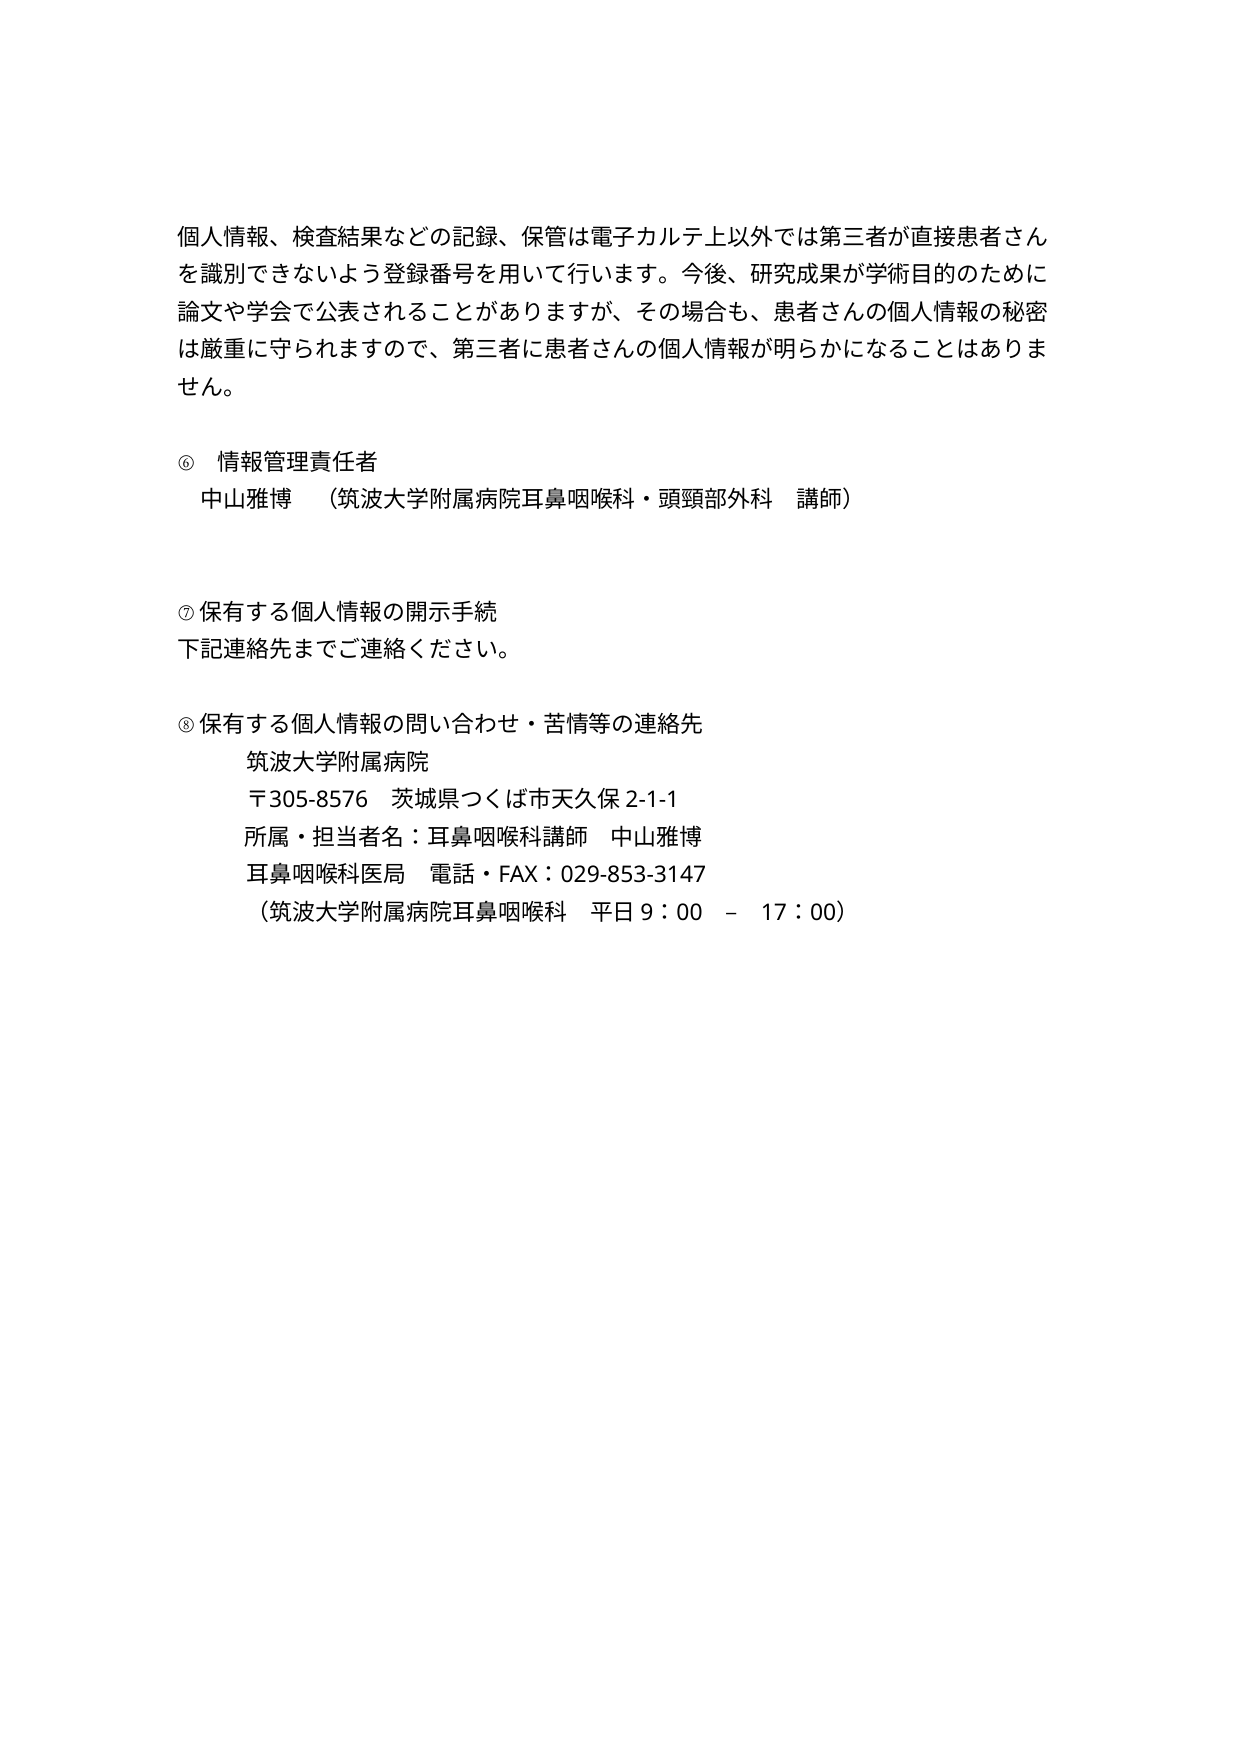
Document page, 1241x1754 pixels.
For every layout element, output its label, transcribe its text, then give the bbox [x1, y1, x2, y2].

text 個人情報、検査結果などの記録、保管は電子カルテ上以外では第三者が直接患者さんを識別できないよう登録番号を用いて行います。今後、研究成果が学術目的のために論文や学会で公表されることがありますが、その場合も、患者さんの個人情報の秘密は厳重に守られますので、第三者に患者さんの個人情報が明らかになることはありません。 [177, 217, 1063, 404]
text 下記連絡先までご連絡ください。 [177, 629, 1063, 667]
text 保有する個人情報の開示手続 [177, 592, 1063, 629]
text 耳鼻咽喉科医局 電話・FAX：029‐853‐3147 [177, 854, 1063, 892]
text 中山雅博 （筑波大学附属病院耳鼻咽喉科・頭頸部外科 講師） [177, 479, 1063, 517]
text （筑波大学附属病院耳鼻咽喉科 平日9：00 – 17：00） [177, 892, 1063, 929]
text 所属・担当者名：耳鼻咽喉科講師 中山雅博 [221, 817, 1063, 854]
text 筑波大学附属病院 [177, 742, 1063, 779]
text 〒305-8576 2-1-1 [177, 779, 1063, 817]
text 保有する個人情報の問い合わせ・苦情等の連絡先 [177, 704, 1063, 742]
text 情報管理責任者 [177, 442, 1063, 479]
